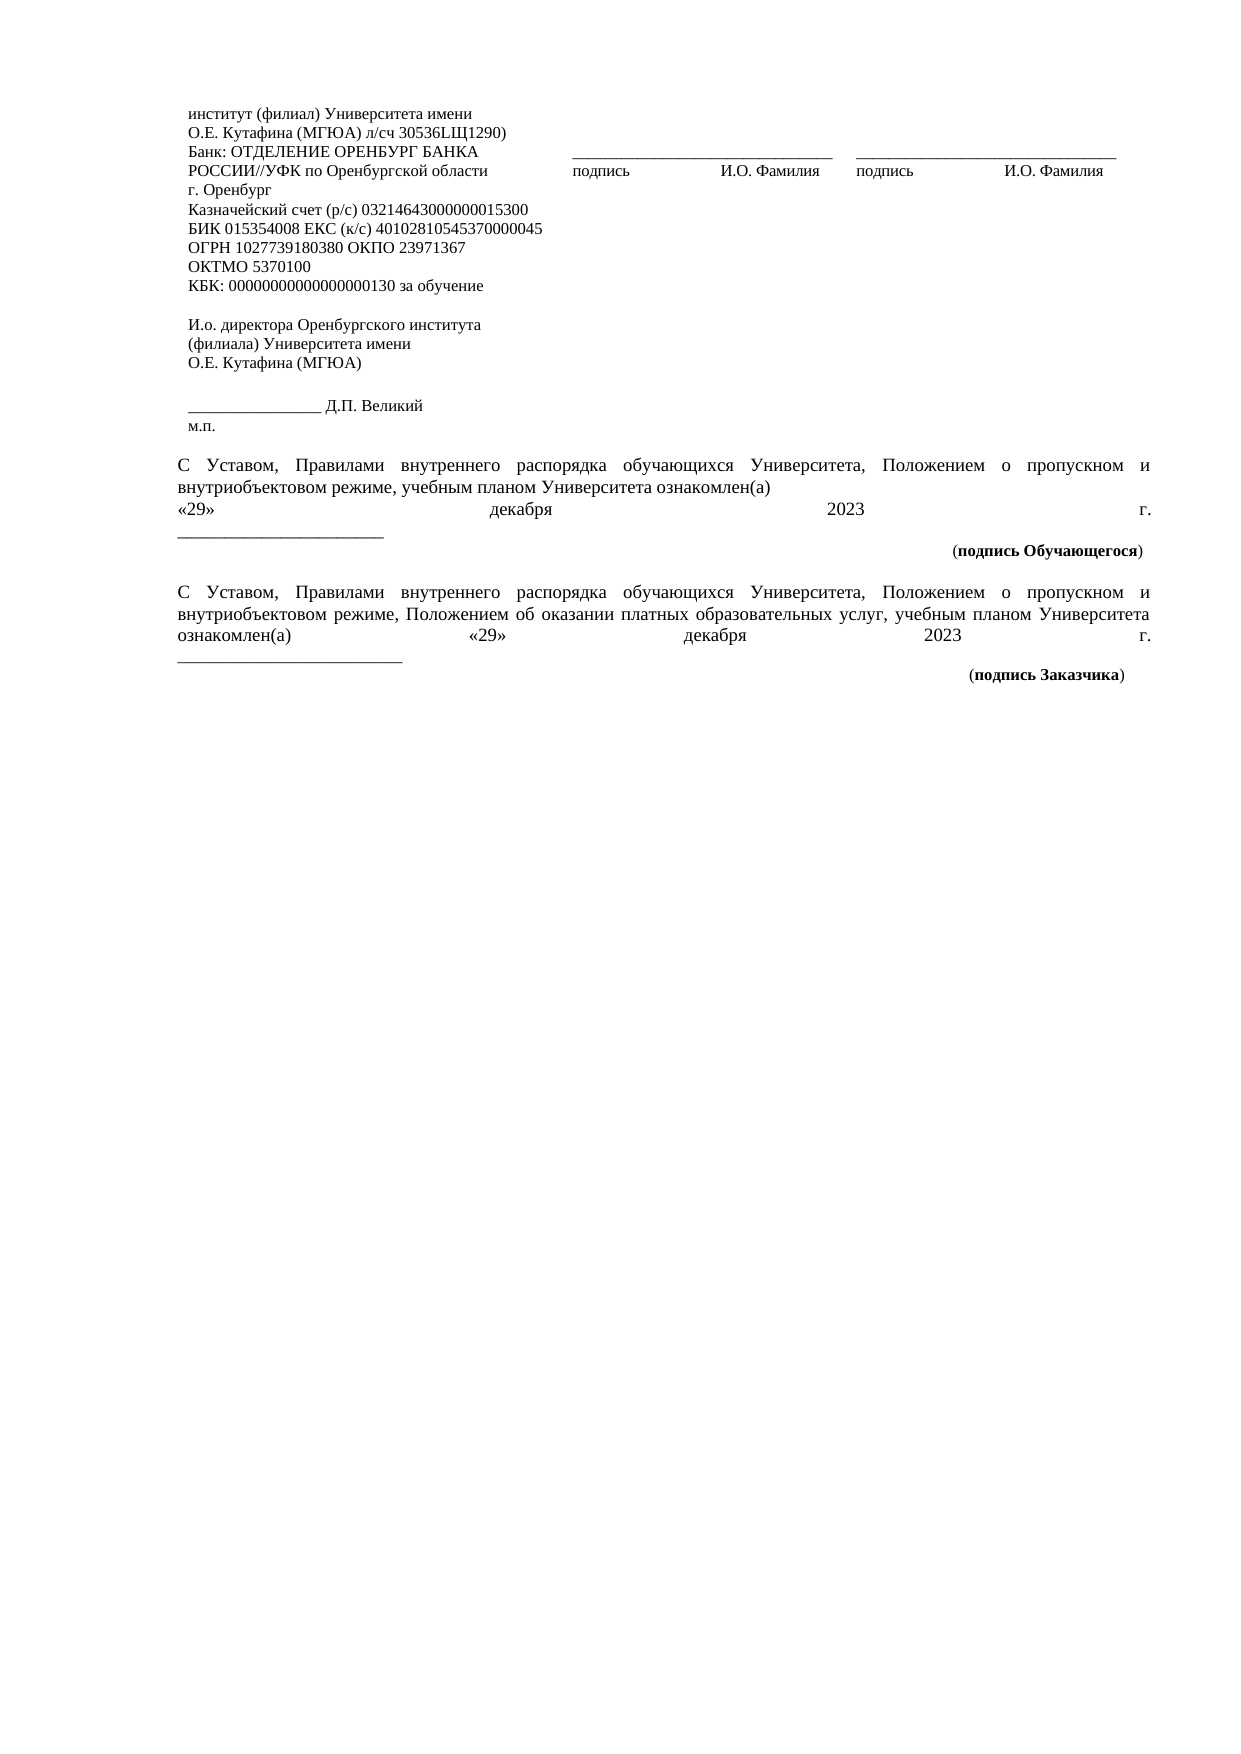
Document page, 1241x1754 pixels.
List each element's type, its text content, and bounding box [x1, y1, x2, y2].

text С Уставом, Правилами внутреннего распорядка обучающихся Университета, Положением о пропускном и внутриобъектовом режиме, учебным планом Университета ознакомлен(а) [177, 454, 1152, 497]
text (подпись Заказчика) [177, 665, 1152, 684]
text «29» декабря 2023 г. ______________________ [177, 497, 1152, 541]
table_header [561, 104, 845, 454]
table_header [845, 104, 1152, 454]
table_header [177, 104, 561, 454]
text (подпись Обучающегося) [177, 541, 1152, 560]
text С Уставом, Правилами внутреннего распорядка обучающихся Университета, Положением о пропускном и внутриобъектовом режиме, Положением об оказании платных образовательных услуг, учебным планом Университета ознакомлен(а) «29» декабря 2023 г. ___________________________ [177, 581, 1152, 665]
